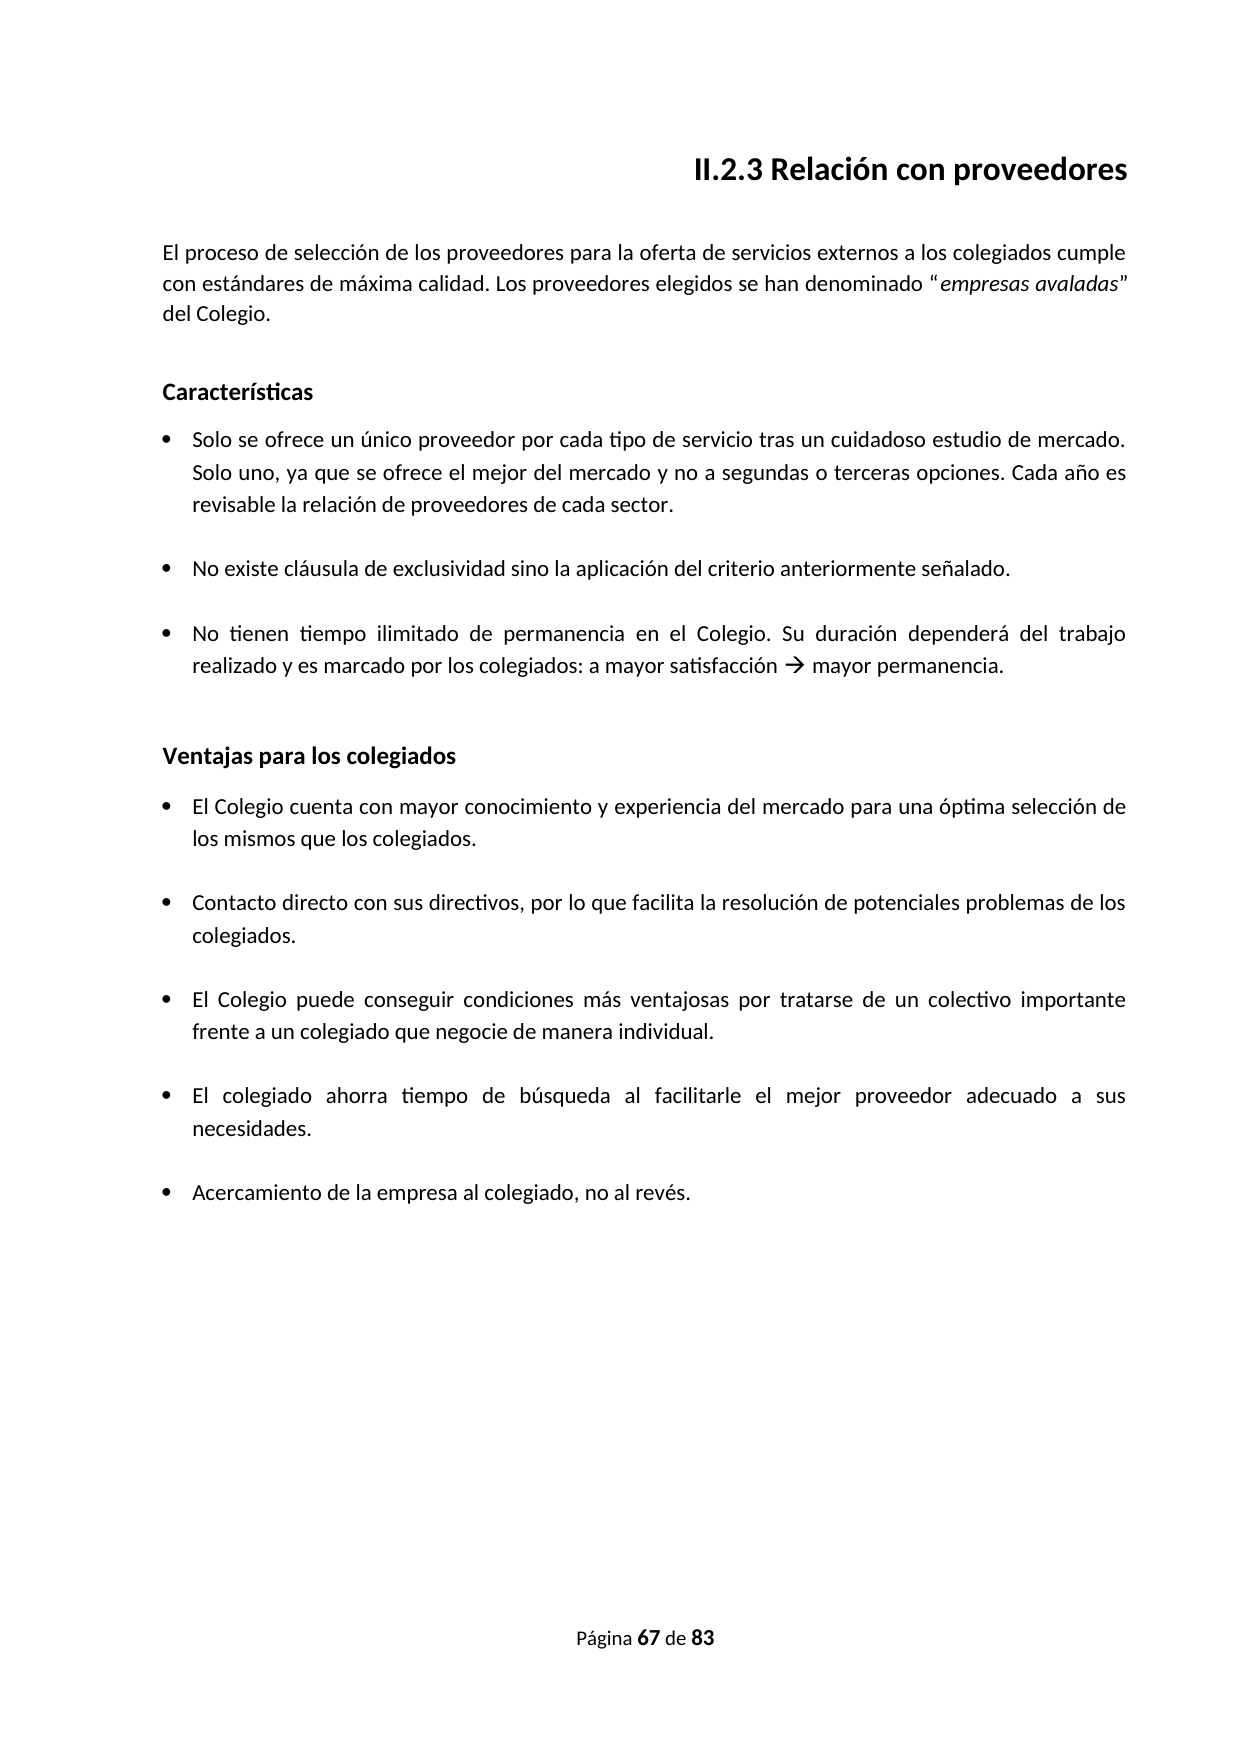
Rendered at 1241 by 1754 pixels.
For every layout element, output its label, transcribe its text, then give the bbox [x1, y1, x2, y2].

list El colegiado ahorra tiempo de búsqueda al facilitarle el mejor proveedor adecuado a sus necesidades. [162, 1082, 1128, 1142]
text Ventajas para los colegiados [162, 740, 1128, 771]
text Características [162, 376, 1128, 407]
text El proceso de selección de los proveedores para la oferta de servicios externos a los colegiados cumple con estándares de máxima calidad. Los proveedores elegidos se han denominado “empresas avaladas” del Colegio. [162, 238, 1128, 327]
list El Colegio cuenta con mayor conocimiento y experiencia del mercado para una óptima selección de los mismos que los colegiados. [162, 792, 1128, 852]
text II.2.3 Relación con proveedores [162, 148, 1128, 188]
list Acercamiento de la empresa al colegiado, no al revés. [162, 1178, 1128, 1206]
list Contacto directo con sus directivos, por lo que facilita la resolución de potenciales problemas de los colegiados. [162, 888, 1128, 949]
list No existe cláusula de exclusividad sino la aplicación del criterio anteriormente señalado. [162, 554, 1128, 582]
list No tienen tiempo ilimitado de permanencia en el Colegio. Su duración dependerá del trabajo realizado y es marcado por los colegiados: a mayor satisfacción mayor permanencia. [162, 619, 1128, 679]
list Solo se ofrece un único proveedor por cada tipo de servicio tras un cuidadoso estudio de mercado. Solo uno, ya que se ofrece el mejor del mercado y no a segundas o terceras opciones. Cada año es revisable la relación de proveedores de cada sector. [162, 426, 1128, 518]
list El Colegio puede conseguir condiciones más ventajosas por tratarse de un colectivo importante frente a un colegiado que negocie de manera individual. [162, 985, 1128, 1045]
